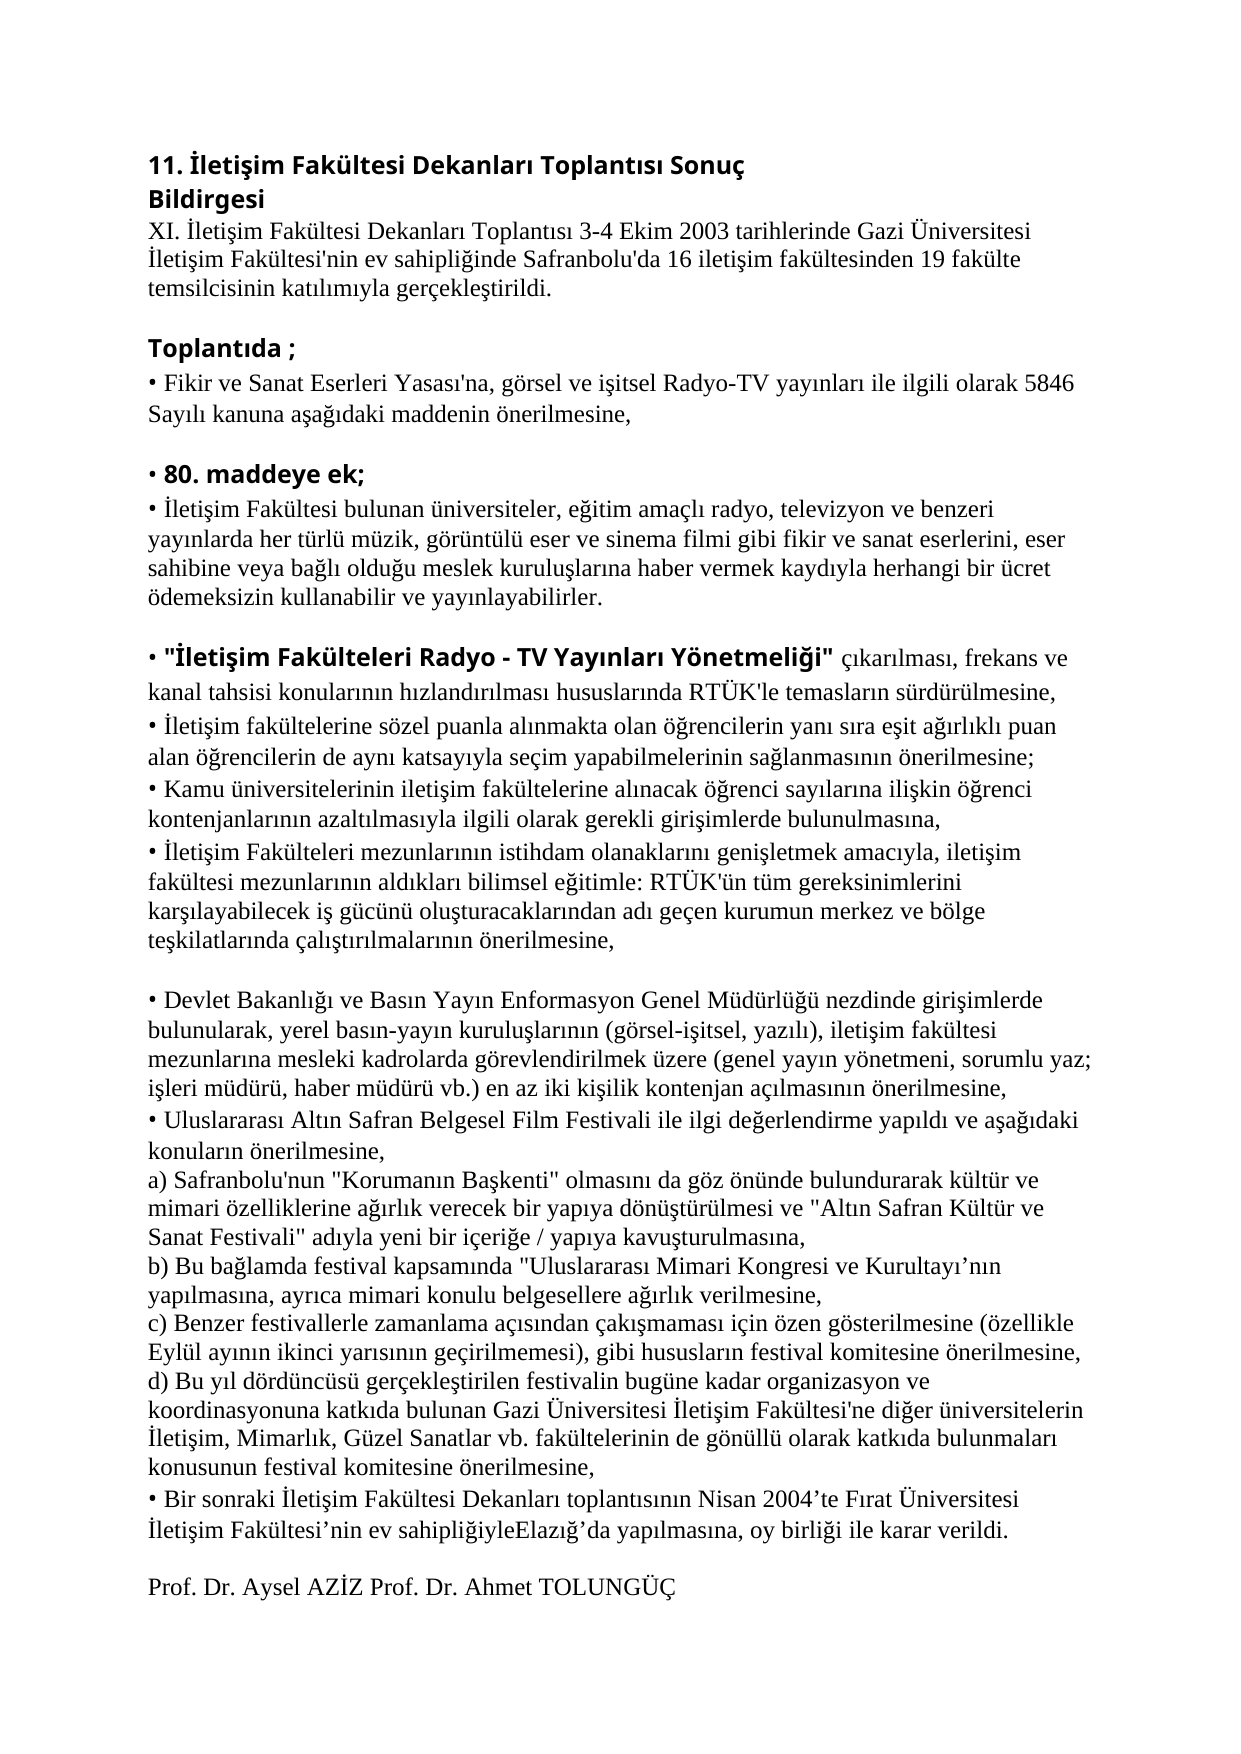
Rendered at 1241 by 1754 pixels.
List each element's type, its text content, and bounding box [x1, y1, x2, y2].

text • Devlet Bakanlığı ve Basın Yayın Enformasyon Genel Müdürlüğü nezdinde girişimlerde bulunularak, yerel basın-yayın kuruluşlarının (görsel-işitsel, yazılı), iletişim fakültesi mezunlarına mesleki kadrolarda görevlendirilmek üzere (genel yayın yönetmeni, sorumlu yaz; işleri müdürü, haber müdürü vb.) en az iki kişilik kontenjan açılmasının önerilmesine, [148, 982, 1093, 1102]
text • 80. maddeye ek; [148, 456, 1093, 490]
text a) Safranbolu'nun "Korumanın Başkenti" olmasını da göz önünde bulundurarak kültür ve mimari özelliklerine ağırlık verecek bir yapıya dönüştürülmesi ve "Altın Safran Kültür ve [148, 1165, 1093, 1222]
text d) Bu yıl dördüncüsü gerçekleştirilen festivalin bugüne kadar organizasyon ve koordinasyonuna katkıda bulunan Gazi Üniversitesi İletişim Fakültesi'ne diğer üniversitelerin [148, 1366, 1093, 1423]
text İletişim, Mimarlık, Güzel Sanatlar vb. fakültelerinin de gönüllü olarak katkıda bulunmaları konusunun festival komitesine önerilmesine, [148, 1423, 1093, 1481]
text Prof. Dr. Aysel AZİZ Prof. Dr. Ahmet TOLUNGÜÇ [148, 1572, 1093, 1601]
text • Kamu üniversitelerinin iletişim fakültelerine alınacak öğrenci sayılarına ilişkin öğrenci kontenjanlarının azaltılmasıyla ilgili olarak gerekli girişimlerde bulunulmasına, [148, 770, 1093, 833]
text • İletişim Fakülteleri mezunlarının istihdam olanaklarını genişletmek amacıyla, iletişim fakültesi mezunlarının aldıkları bilimsel eğitimle: RTÜK'ün tüm gereksinimlerini karşılayabilecek iş gücünü oluşturacaklarından adı geçen kurumun merkez ve bölge teşkilatlarında çalıştırılmalarının önerilmesine, [148, 833, 1093, 953]
text • "İletişim Fakülteleri Radyo - TV Yayınları Yönetmeliği" çıkarılması, frekans ve kanal tahsisi konularının hızlandırılması hususlarında RTÜK'le temasların sürdürülmesine, [148, 639, 1093, 708]
text Sanat Festivali" adıyla yeni bir içeriğe / yapıya kavuşturulmasına, [148, 1222, 1093, 1251]
text XI. İletişim Fakültesi Dekanları Toplantısı 3-4 Ekim 2003 tarihlerinde Gazi Üniversitesi İletişim Fakültesi'nin ev sahipliğinde Safranbolu'da 16 iletişim fakültesinden 19 fakülte temsilcisinin katılımıyla gerçekleştirildi. [148, 216, 1093, 302]
text • İletişim fakültelerine sözel puanla alınmakta olan öğrencilerin yanı sıra eşit ağırlıklı puan alan öğrencilerin de aynı katsayıyla seçim yapabilmelerinin sağlanmasının önerilmesine; [148, 708, 1093, 770]
text • Uluslararası Altın Safran Belgesel Film Festivali ile ilgi değerlendirme yapıldı ve aşağıdaki konuların önerilmesine, [148, 1102, 1093, 1165]
text Bildirgesi [148, 182, 1093, 216]
text b) Bu bağlamda festival kapsamında "Uluslararası Mimari Kongresi ve Kurultayı’nın yapılmasına, ayrıca mimari konulu belgesellere ağırlık verilmesine, [148, 1251, 1093, 1308]
text • Fikir ve Sanat Eserleri Yasası'na, görsel ve işitsel Radyo-TV yayınları ile ilgili olarak 5846 Sayılı kanuna aşağıdaki maddenin önerilmesine, [148, 365, 1093, 428]
text • İletişim Fakültesi bulunan üniversiteler, eğitim amaçlı radyo, televizyon ve benzeri yayınlarda her türlü müzik, görüntülü eser ve sinema filmi gibi fikir ve sanat eserlerini, eser sahibine veya bağlı olduğu meslek kuruluşlarına haber vermek kaydıyla herhangi bir ücret ödemeksizin kullanabilir ve yayınlayabilirler. [148, 490, 1093, 611]
text Toplantıda ; [148, 331, 1093, 365]
text • Bir sonraki İletişim Fakültesi Dekanları toplantısının Nisan 2004’te Fırat Üniversitesi İletişim Fakültesi’nin ev sahipliğiyleElazığ’da yapılmasına, oy birliği ile karar verildi. [148, 1481, 1093, 1544]
text c) Benzer festivallerle zamanlama açısından çakışmaması için özen gösterilmesine (özellikle Eylül ayının ikinci yarısının geçirilmemesi), gibi hususların festival komitesine önerilmesine, [148, 1308, 1093, 1366]
text 11. İletişim Fakültesi Dekanları Toplantısı Sonuç [148, 148, 1093, 182]
